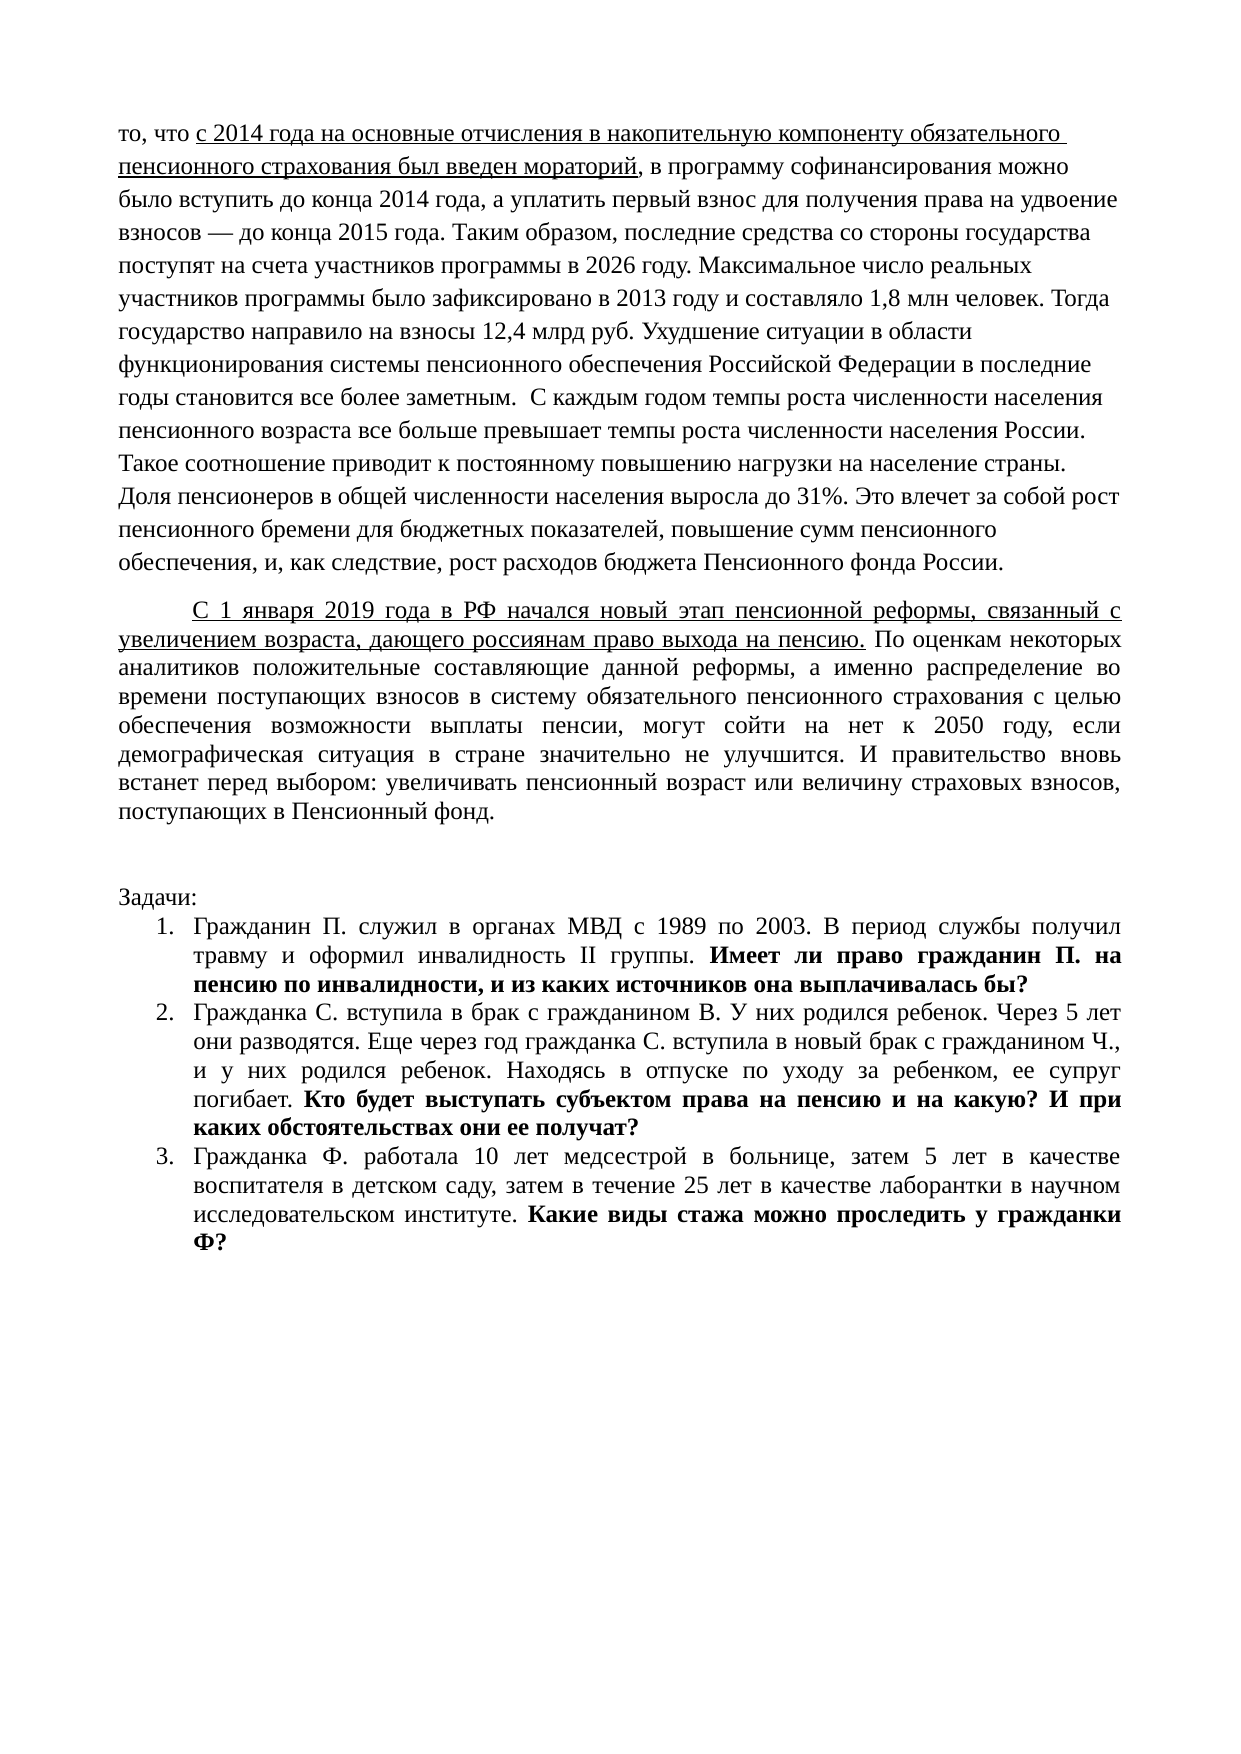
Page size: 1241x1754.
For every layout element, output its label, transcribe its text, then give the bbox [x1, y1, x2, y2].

text С 1 января 2019 года в РФ начался новый этап пенсионной реформы, связанный с увеличением возраста, дающего россиянам право выхода на пенсию. По оценкам некоторых аналитиков положительные составляющие данной реформы, а именно распределение во времени поступающих взносов в систему обязательного пенсионного страхования с целью обеспечения возможности выплаты пенсии, могут сойти на нет к 2050 году, если демографическая ситуация в стране значительно не улучшится. И правительство вновь встанет перед выбором: увеличивать пенсионный возраст или величину страховых взносов, поступающих в Пенсионный фонд. [118, 595, 1122, 825]
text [118, 118, 1122, 576]
list Гражданка Ф. работала 10 лет медсестрой в больнице, затем 5 лет в качестве воспитателя в детском саду, затем в течение 25 лет в качестве лаборантки в научном исследовательском институте. Какие виды стажа можно проследить у гражданки Ф? [156, 1141, 1122, 1256]
list Гражданин П. служил в органах МВД с 1989 по 2003. В период службы получил травму и оформил инвалидность II группы. Имеет ли право гражданин П. на пенсию по инвалидности, и из каких источников она выплачивалась бы? [156, 911, 1122, 997]
text Задачи: [118, 882, 1122, 911]
list Гражданка С. вступила в брак с гражданином В. У них родился ребенок. Через 5 лет они разводятся. Еще через год гражданка С. вступила в новый брак с гражданином Ч., и у них родился ребенок. Находясь в отпуске по уходу за ребенком, ее супруг погибает. Кто будет выступать субъектом права на пенсию и на какую? И при каких обстоятельствах они ее получат? [156, 997, 1122, 1141]
